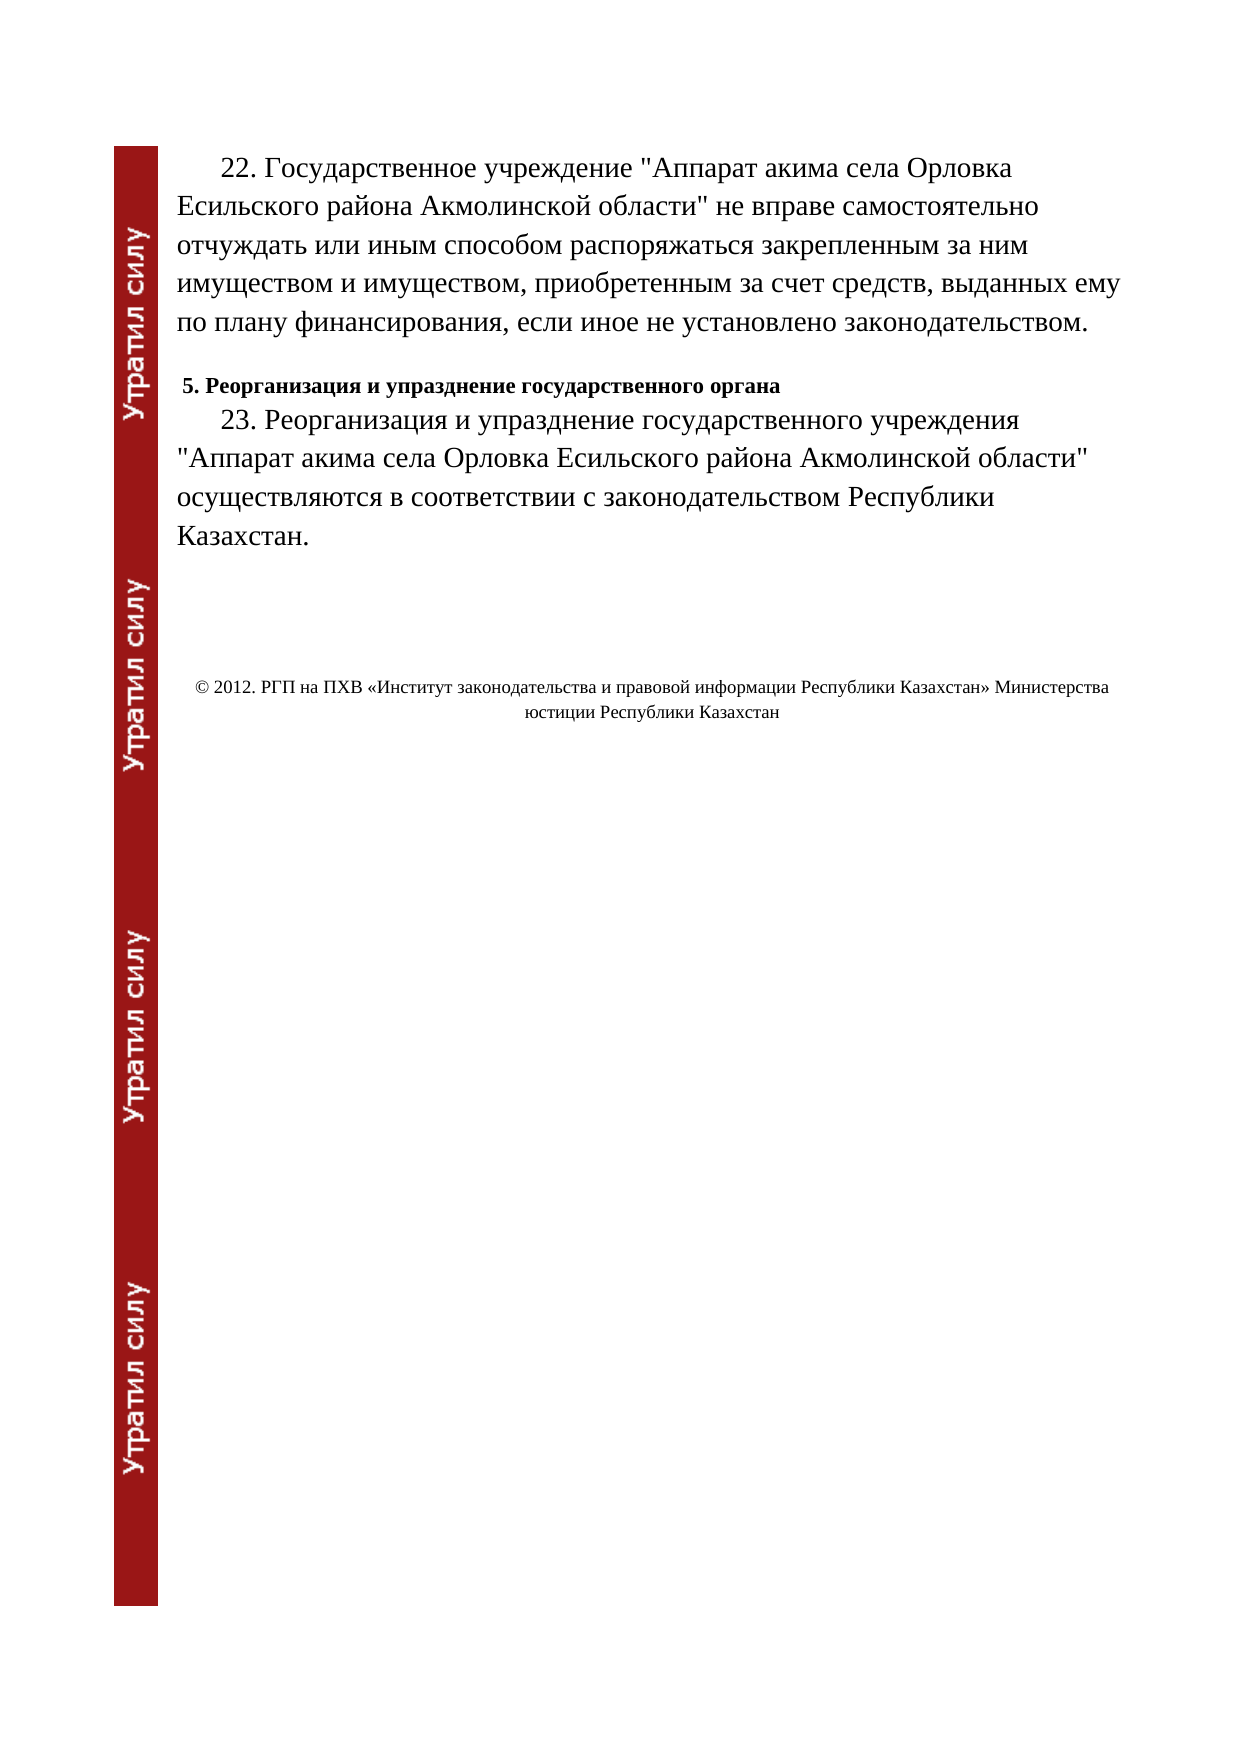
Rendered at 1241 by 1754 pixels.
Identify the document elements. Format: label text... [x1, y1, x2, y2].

picture [114, 368, 158, 372]
picture [114, 581, 158, 676]
text 5. Реорганизация и упразднение государственного органа [112, 372, 1128, 398]
picture [114, 722, 158, 1606]
text 23. Реорганизация и упразднение государственного учреждения "Аппарат акима села Орловка Есильского района Акмолинской области" осуществляются в соответствии с законодательством Республики Казахстан. [112, 402, 1128, 581]
picture [114, 398, 158, 402]
picture [114, 146, 158, 150]
text © 2012. РГП на ПХВ «Институт законодательства и правовой информации Республики Казахстан» Министерства юстиции Республики Казахстан [112, 676, 1128, 722]
